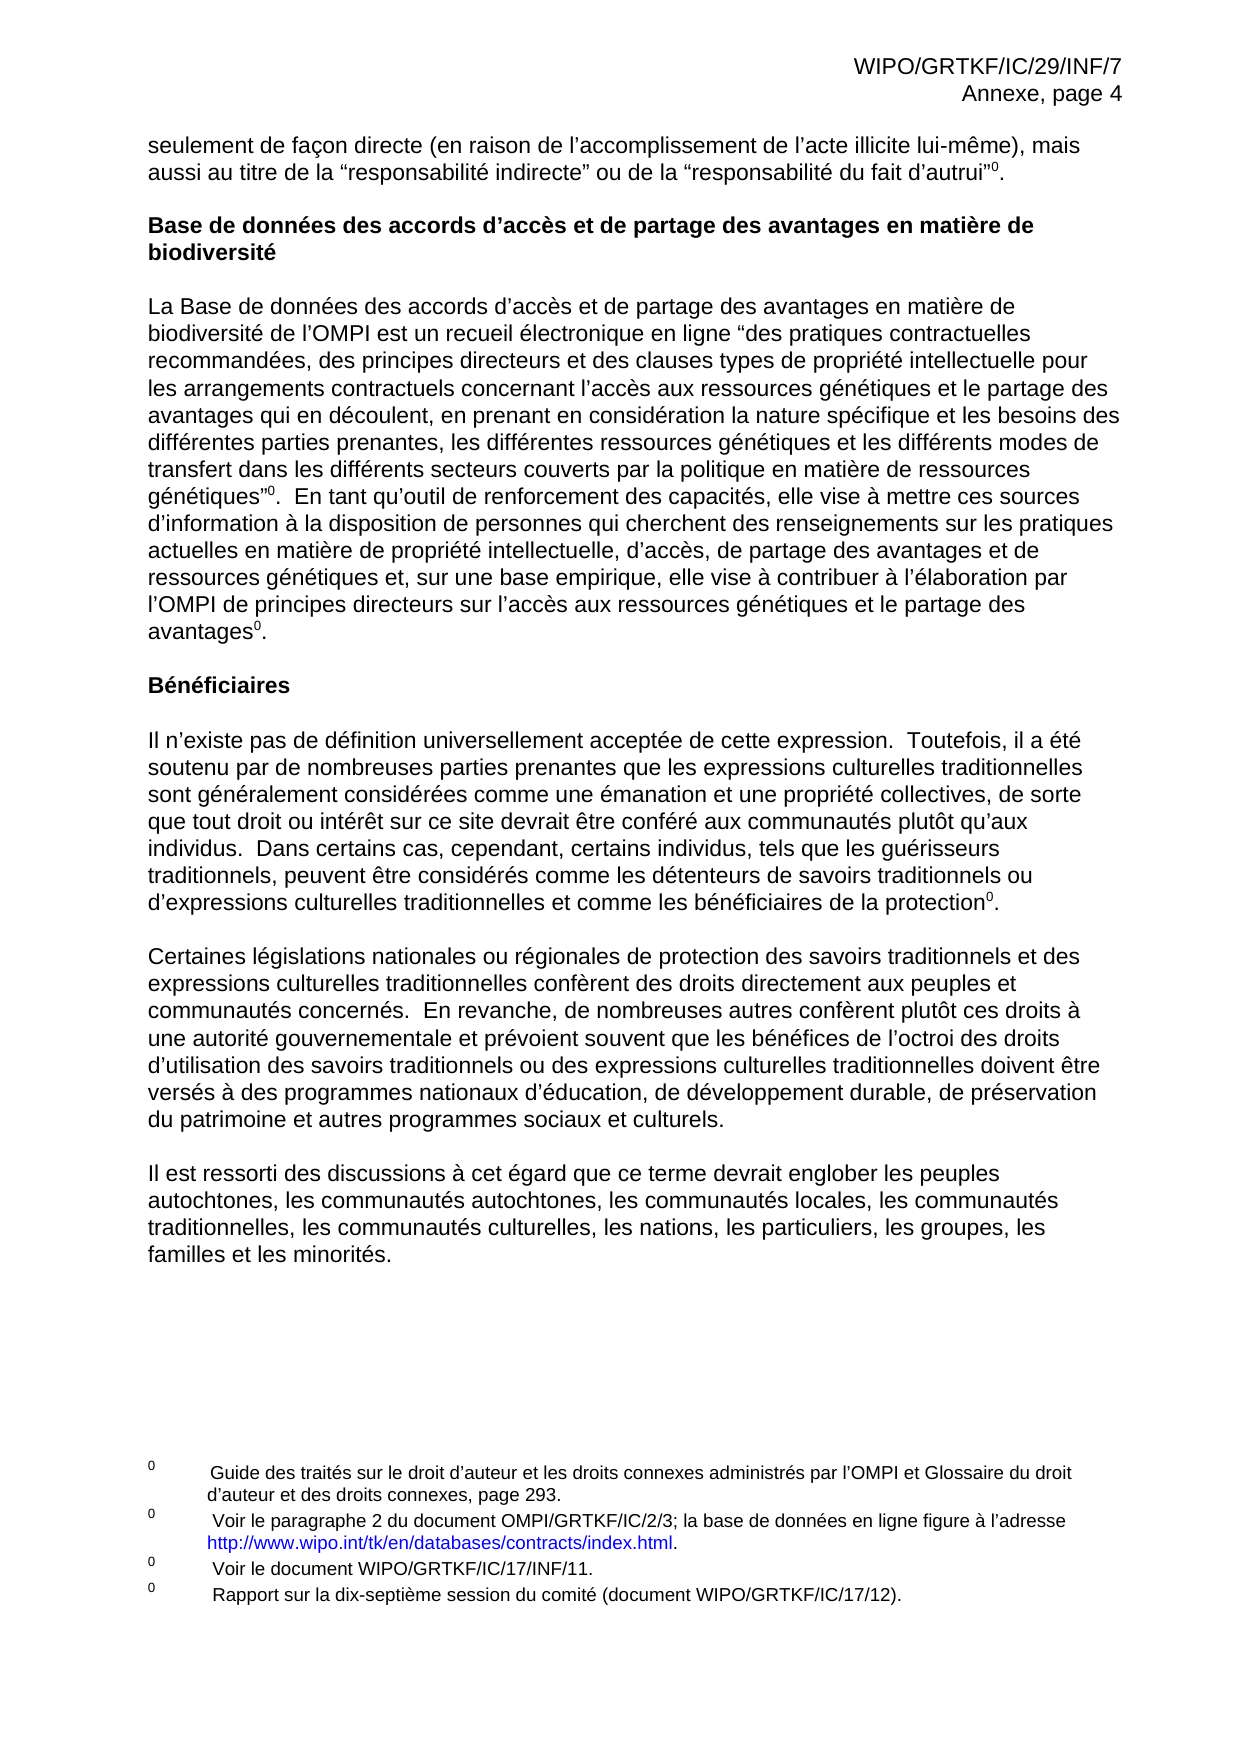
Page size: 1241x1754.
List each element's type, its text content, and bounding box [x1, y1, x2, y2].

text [148, 132, 1122, 185]
text Il n’existe pas de définition universellement acceptée de cette expression. Toutefois, il a été soutenu par de nombreuses parties prenantes que les expressions culturelles traditionnelles sont généralement considérées comme une émanation et une propriété collectives, de sorte que tout droit ou intérêt sur ce site devrait être conféré aux communautés plutôt qu’aux individus. Dans certains cas, cependant, certains individus, tels que les guérisseurs traditionnels, peuvent être considérés comme les détenteurs de savoirs traditionnels ou d’expressions culturelles traditionnelles et comme les bénéficiaires de la protection. [148, 726, 1122, 915]
subtitle Bénéficiaires [148, 672, 1122, 699]
text Il est ressorti des discussions à cet égard que ce terme devrait englober les peuples autochtones, les communautés autochtones, les communautés locales, les communautés traditionnelles, les communautés culturelles, les nations, les particuliers, les groupes, les familles et les minorités. [148, 1159, 1122, 1267]
text Certaines législations nationales ou régionales de protection des savoirs traditionnels et des expressions culturelles traditionnelles confèrent des droits directement aux peuples et communautés concernés. En revanche, de nombreuses autres confèrent plutôt ces droits à une autorité gouvernementale et prévoient souvent que les bénéfices de l’octroi des droits d’utilisation des savoirs traditionnels ou des expressions culturelles traditionnelles doivent être versés à des programmes nationaux d’éducation, de développement durable, de préservation du patrimoine et autres programmes sociaux et culturels. [148, 942, 1122, 1132]
text La Base de données des accords d’accès et de partage des avantages en matière de biodiversité de l’OMPI est un recueil électronique en ligne “des pratiques contractuelles recommandées, des principes directeurs et des clauses types de propriété intellectuelle pour les arrangements contractuels concernant l’accès aux ressources génétiques et le partage des avantages qui en découlent, en prenant en considération la nature spécifique et les besoins des différentes parties prenantes, les différentes ressources génétiques et les différents modes de transfert dans les différents secteurs couverts par la politique en matière de ressources génétiques”. En tant qu’outil de renforcement des capacités, elle vise à mettre ces sources d’information à la disposition de personnes qui cherchent des renseignements sur les pratiques actuelles en matière de propriété intellectuelle, d’accès, de partage des avantages et de ressources génétiques et, sur une base empirique, elle vise à contribuer à l’élaboration par l’OMPI de principes directeurs sur l’accès aux ressources génétiques et le partage des avantages. [148, 292, 1122, 644]
subtitle Base de données des accords d’accès et de partage des avantages en matière de biodiversité [148, 211, 1122, 265]
